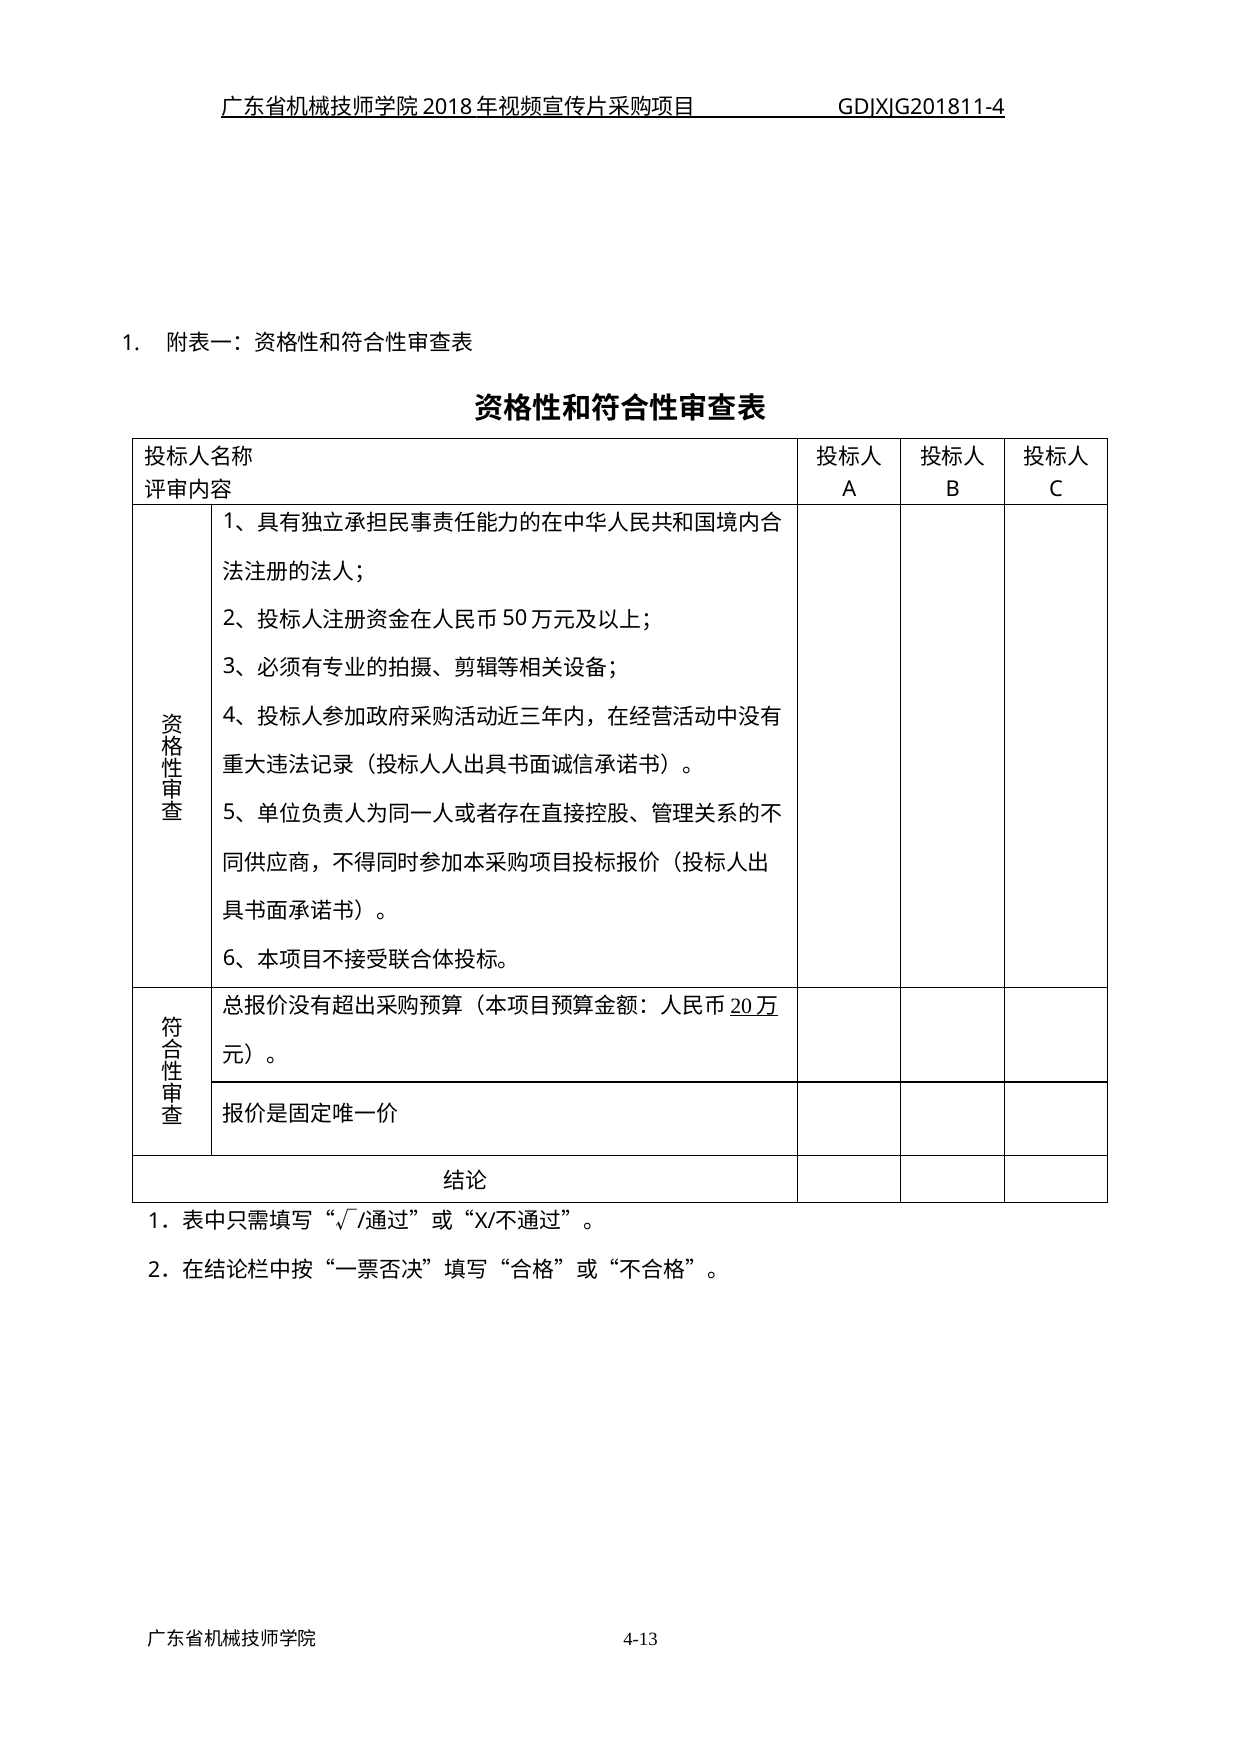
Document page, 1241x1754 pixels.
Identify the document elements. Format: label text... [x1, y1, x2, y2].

text 资格性和符合性审查表 [148, 373, 1092, 438]
table_cell 1、具有独立承担民事责任能力的在中华人民共和国境内合法注册的法人； 2、投标人注册资金在人民币50万元及以上； 3、必须有专业的拍摄、剪辑等相关设备； 4、投标人参加政府采购活动近三年内，在经营活动中没有重大违法记录（投标人人出具书面诚信承诺书）。 5、单位负责人为同一人或者存在直接控股、管理关系的不同供应商，不得同时参加本采购项目投标报价（投标人出具书面承诺书）。 6、本项目不接受联合体投标。 [212, 505, 797, 987]
table_header 投标人B [901, 439, 1004, 504]
table_cell 报价是固定唯一价 [212, 1083, 797, 1155]
table_cell [1005, 1156, 1107, 1202]
table_cell [901, 505, 1004, 987]
table_cell 结论 [133, 1156, 797, 1202]
table_cell [798, 505, 900, 987]
table_header 投标人C [1005, 439, 1107, 504]
table_cell [901, 1156, 1004, 1202]
table_cell 总报价没有超出采购预算（本项目预算金额：人民币20万元）。 [212, 988, 797, 1081]
table_cell [798, 1156, 900, 1202]
table_header 投标人名称 评审内容 [133, 439, 797, 504]
table_cell [1005, 988, 1107, 1081]
text 1．表中只需填写“√/通过”或“X/不通过”。 [148, 1203, 1092, 1236]
table_cell [798, 988, 900, 1081]
table_header 投标人A [798, 439, 900, 504]
table_cell 资格性审查 [133, 505, 211, 987]
text 2．在结论栏中按“一票否决”填写“合格”或“不合格”。 [148, 1251, 1092, 1284]
subtitle 附表一：资格性和符合性审查表 [121, 324, 1092, 357]
table_cell [1005, 1083, 1107, 1155]
table_cell [901, 988, 1004, 1081]
table_cell [798, 1083, 900, 1155]
table_cell [1005, 505, 1107, 987]
table_cell [901, 1083, 1004, 1155]
table_cell 符合性审查 [133, 988, 211, 1155]
